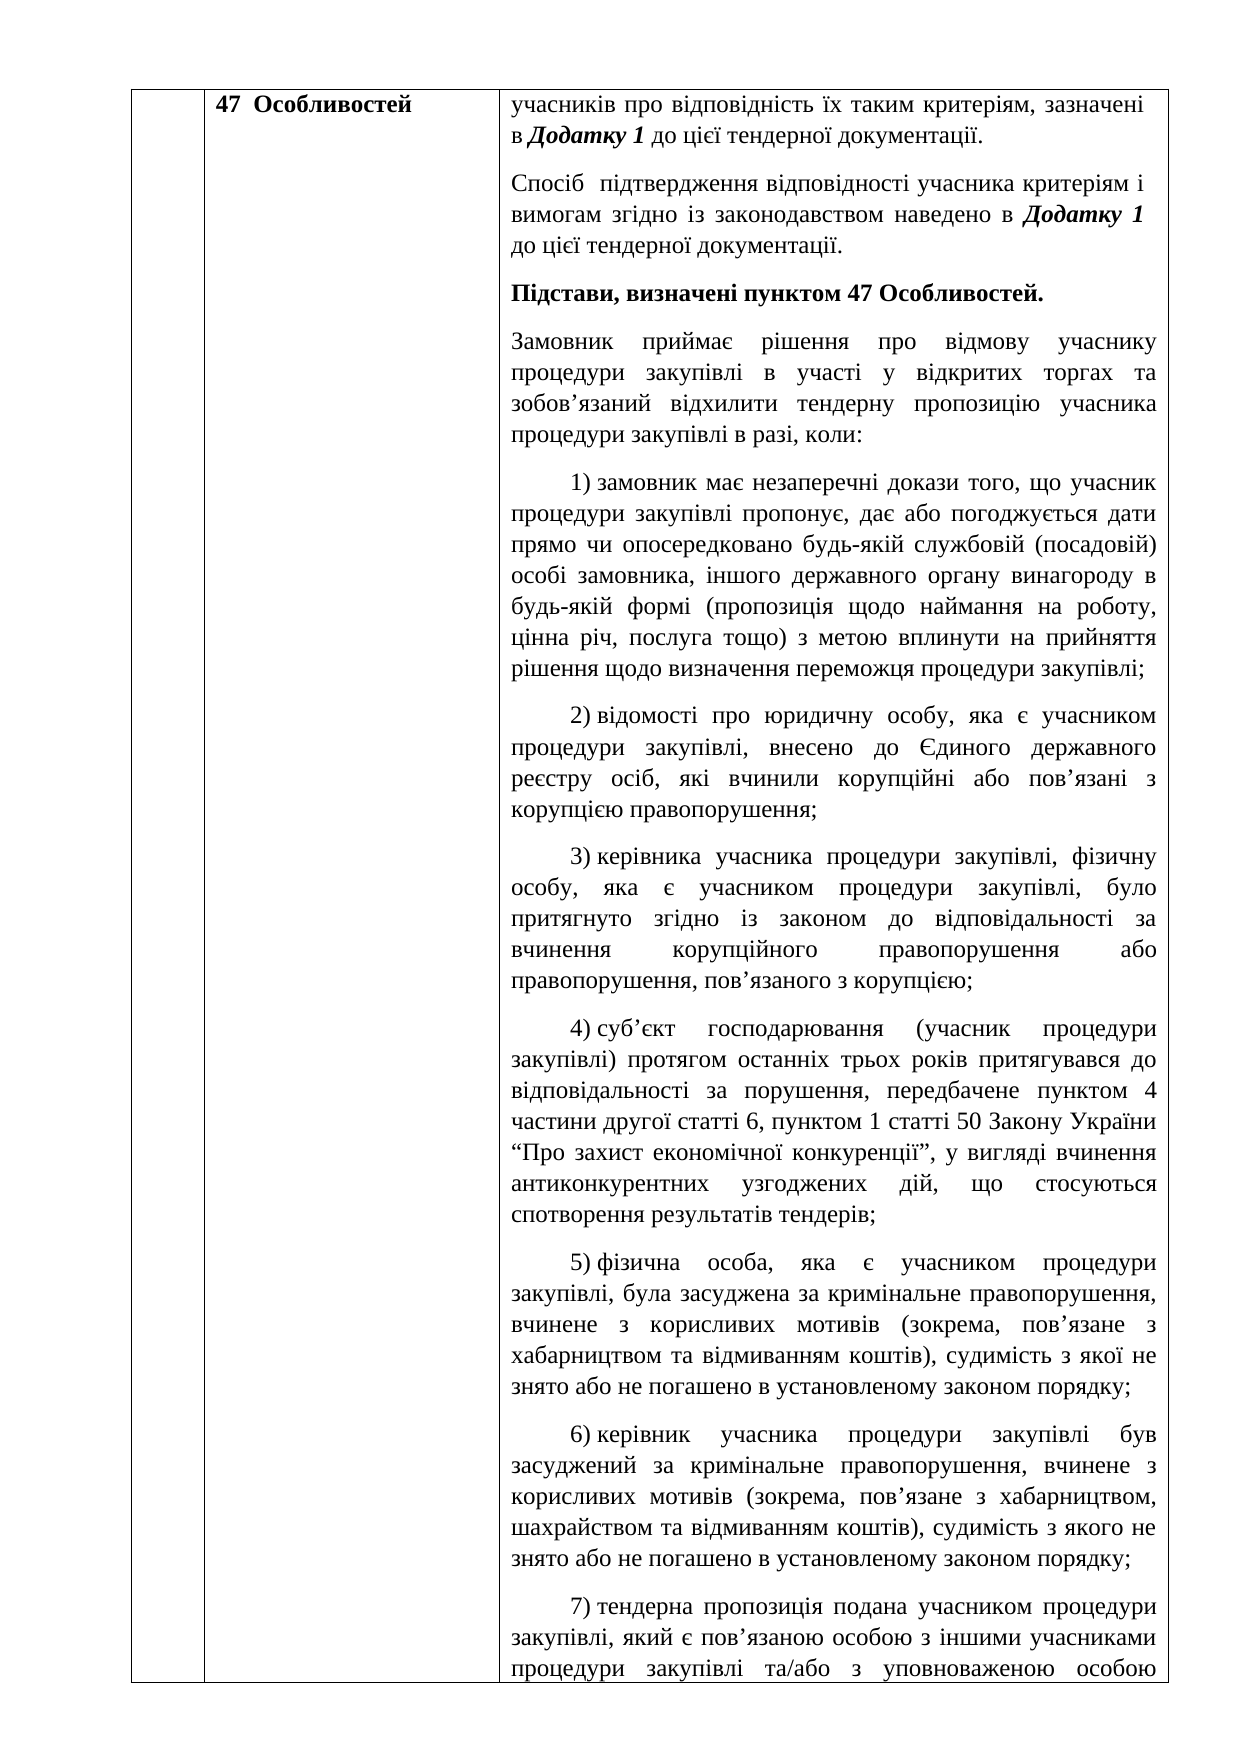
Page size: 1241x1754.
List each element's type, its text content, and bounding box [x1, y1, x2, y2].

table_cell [500, 90, 1168, 1682]
table_cell 5 [132, 90, 204, 1682]
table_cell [205, 90, 499, 1682]
